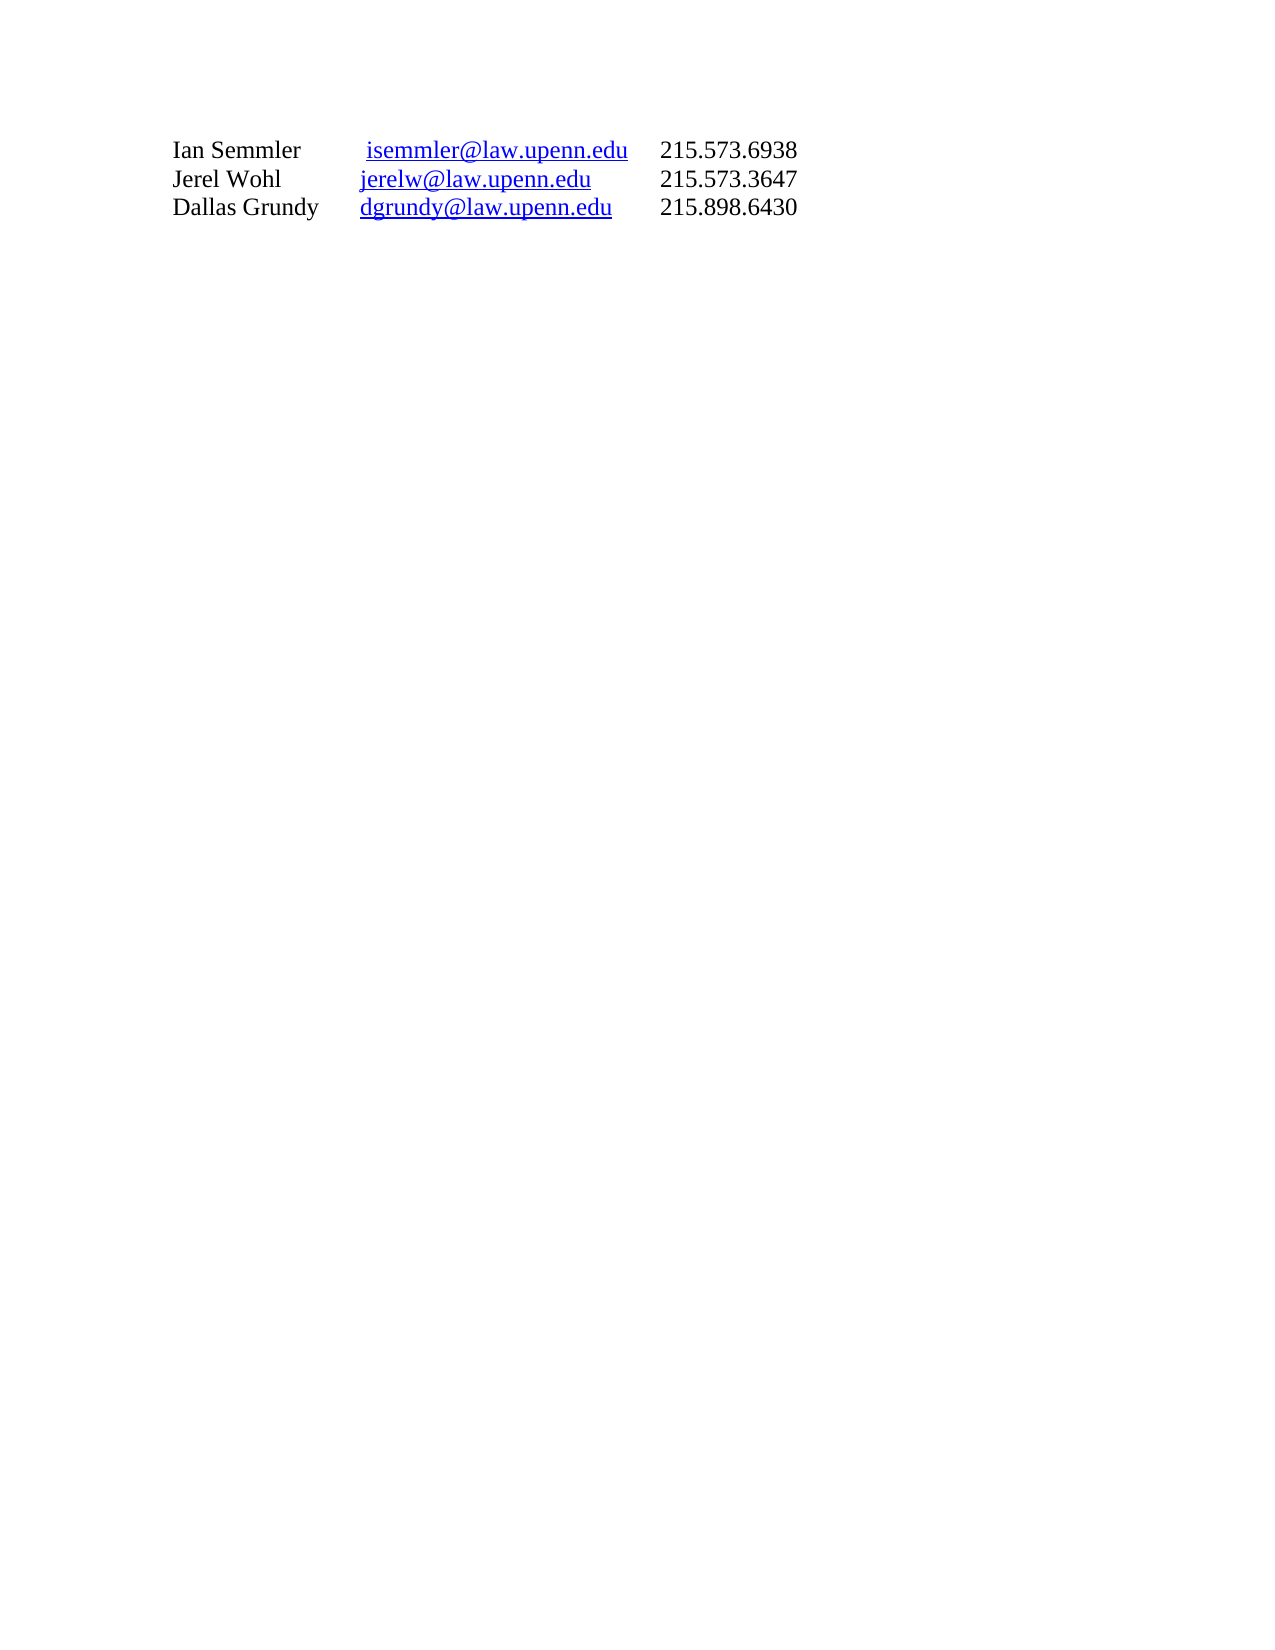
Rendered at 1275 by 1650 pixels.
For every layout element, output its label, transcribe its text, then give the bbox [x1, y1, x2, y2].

text Ian Semmler isemmler@law.upenn.edu 215.573.6938 [172, 135, 1140, 164]
text Jerel Wohl jerelw@law.upenn.edu 215.573.3647 [172, 164, 1140, 192]
text Dallas Grundy dgrundy@law.upenn.edu 215.898.6430 [172, 192, 1140, 221]
